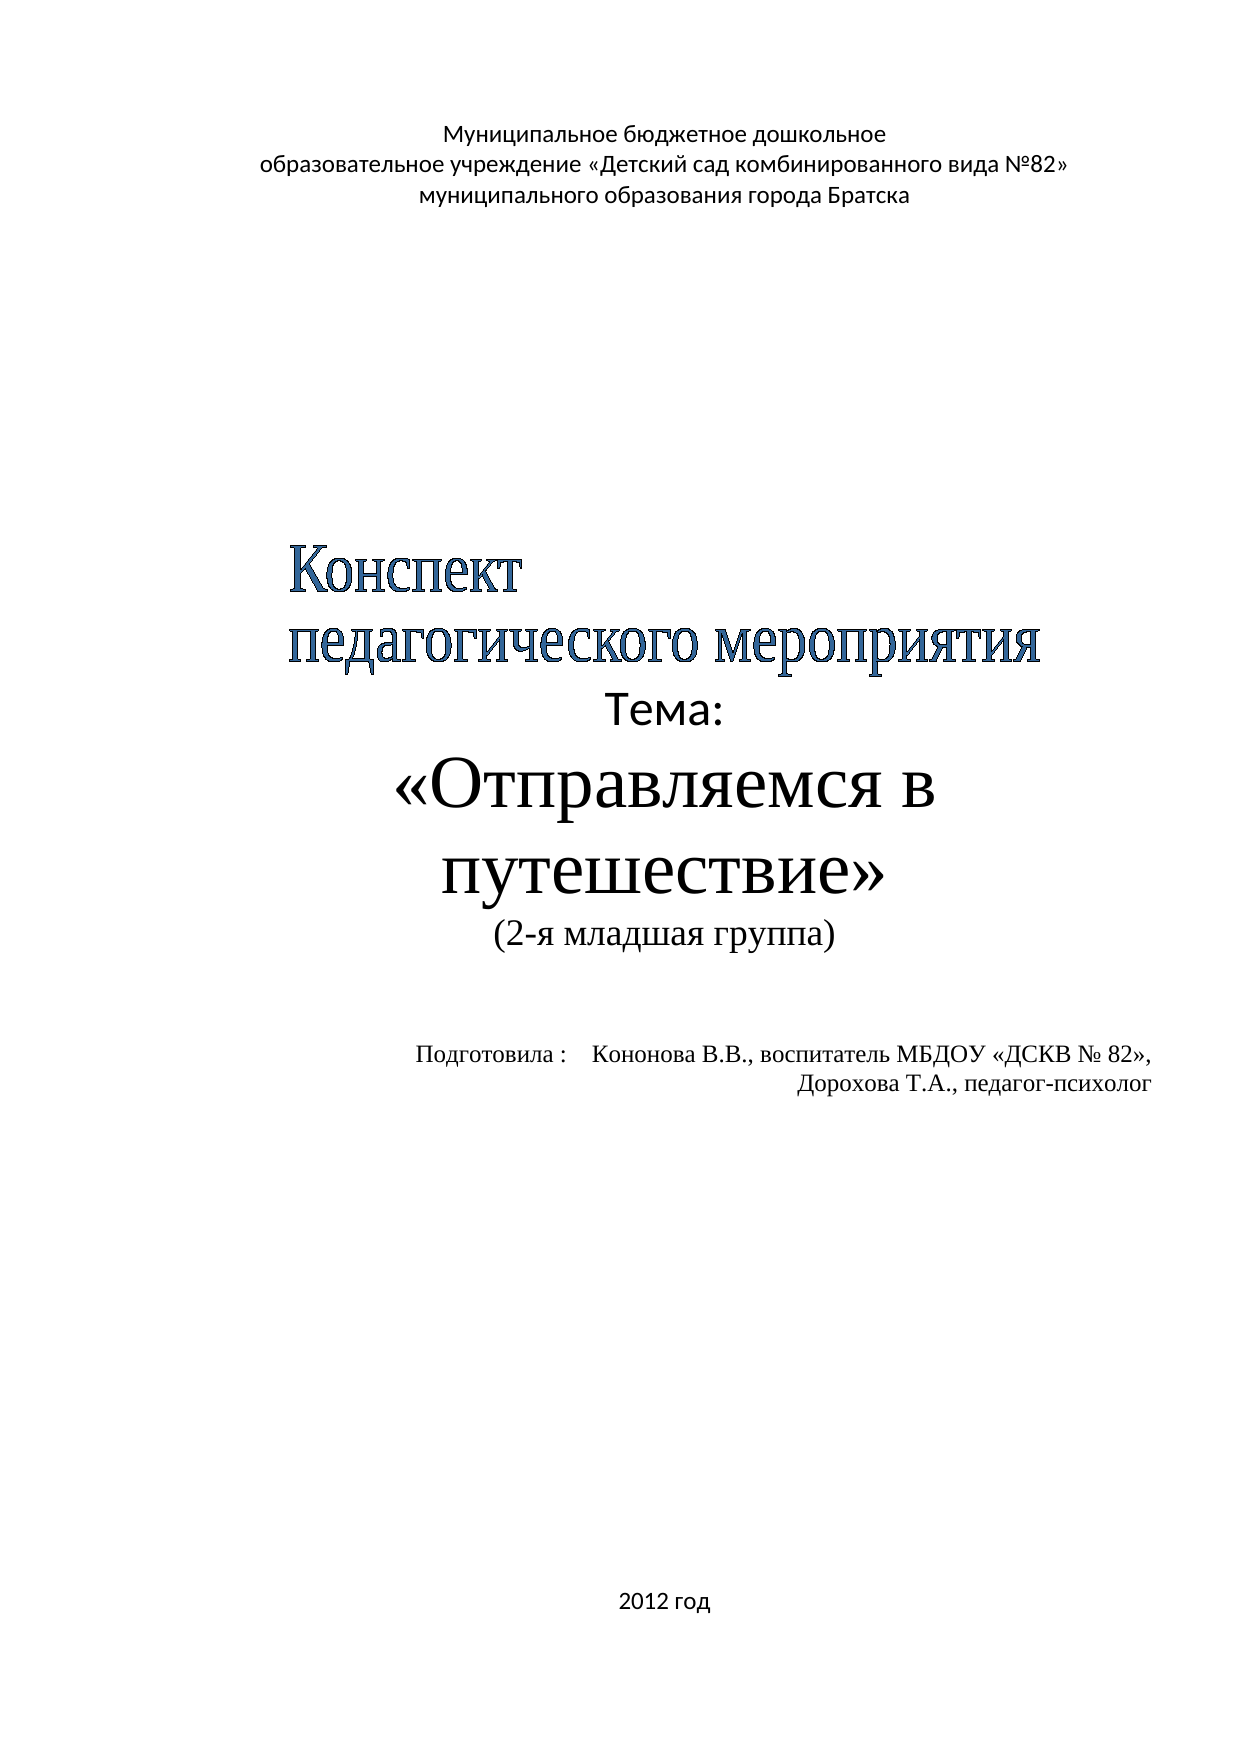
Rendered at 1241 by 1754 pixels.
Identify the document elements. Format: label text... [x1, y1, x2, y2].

text Тема: [177, 676, 1152, 737]
text образовательное учреждение «Детский сад комбинированного вида №82» [177, 149, 1152, 179]
text 2012 год [177, 1585, 1152, 1616]
text Подготовила : Кононова В.В., воспитатель МБДОУ «ДСКВ № 82», Дорохова Т.А., педагог-психолог [177, 1039, 1152, 1097]
text Муниципальное бюджетное дошкольное [177, 118, 1152, 149]
text «Отправляемся в путешествие» (2-я младшая группа) [177, 737, 1152, 953]
text муниципального образования города Братска [177, 179, 1152, 210]
